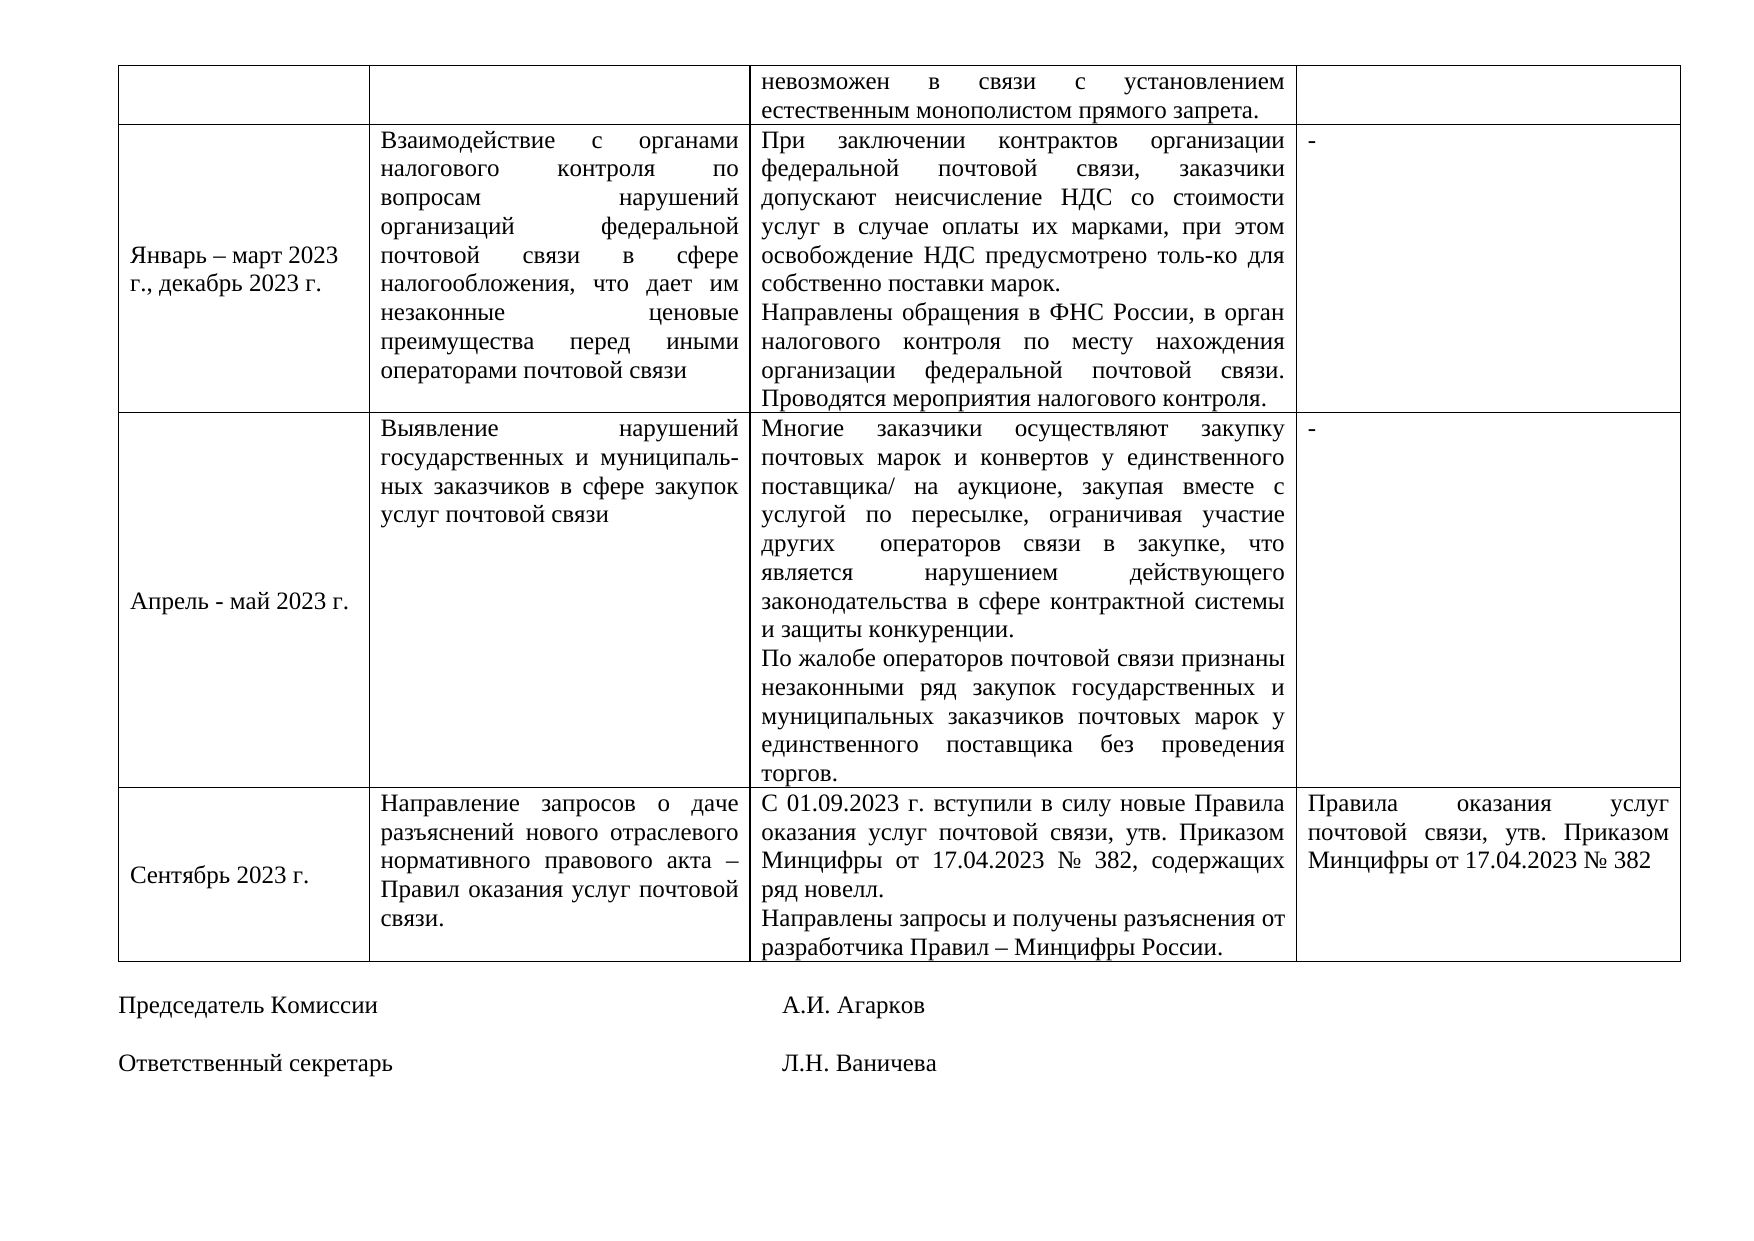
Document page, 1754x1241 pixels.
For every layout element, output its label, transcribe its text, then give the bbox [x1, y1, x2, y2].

table_cell - [1297, 413, 1680, 787]
table_cell Январь – март 2023 г., декабрь 2023 г. [119, 125, 369, 412]
table_cell Апрель - май 2023 г. [119, 413, 369, 787]
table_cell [370, 66, 749, 124]
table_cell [751, 66, 1296, 124]
table_cell Направление запросов о даче разъяснений нового отраслевого нормативного правового акта – Правил оказания услуг почтовой связи. [370, 788, 749, 961]
table_cell Сентябрь 2023 г. [119, 788, 369, 961]
table_cell Многие заказчики осуществляют закупку почтовых марок и конвертов у единственного поставщика/ на аукционе, закупая вместе с услугой по пересылке, ограничивая участие других операторов связи в закупке, что является нарушением действующего законодательства в сфере контрактной системы и защиты конкуренции. По жалобе операторов почтовой связи признаны незаконными ряд закупок государственных и муниципальных заказчиков почтовых марок у единственного поставщика без проведения торгов. [751, 413, 1296, 787]
table_cell - [1297, 125, 1680, 412]
text Председатель Комиссии А.И. Агарков [118, 990, 1671, 1019]
table_cell С 01.09.2023 г. вступили в силу новые Правила оказания услуг почтовой связи, утв. Приказом Минцифры от 17.04.2023 № 382, содержащих ряд новелл. Направлены запросы и получены разъяснения от разработчика Правил – Минцифры России. [751, 788, 1296, 961]
table_cell Правила оказания услуг почтовой связи, утв. Приказом Минцифры от 17.04.2023 № 382 [1297, 788, 1680, 961]
table_cell Взаимодействие с органами налогового контроля по вопросам нарушений организаций федеральной почтовой связи в сфере налогообложения, что дает им незаконные ценовые преимущества перед иными операторами почтовой связи [370, 125, 749, 412]
table_cell При заключении контрактов организации федеральной почтовой связи, заказчики допускают неисчисление НДС со стоимости услуг в случае оплаты их марками, при этом освобождение НДС предусмотрено толь-ко для собственно поставки марок. Направлены обращения в ФНС России, в орган налогового контроля по месту нахождения организации федеральной почтовой связи. Проводятся мероприятия налогового контроля. [751, 125, 1296, 412]
text Ответственный секретарь Л.Н. Ваничева [118, 1048, 1671, 1077]
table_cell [119, 66, 369, 124]
table_cell - [1297, 66, 1680, 124]
table_cell Выявление нарушений государственных и муниципаль-ных заказчиков в сфере закупок услуг почтовой связи [370, 413, 749, 787]
